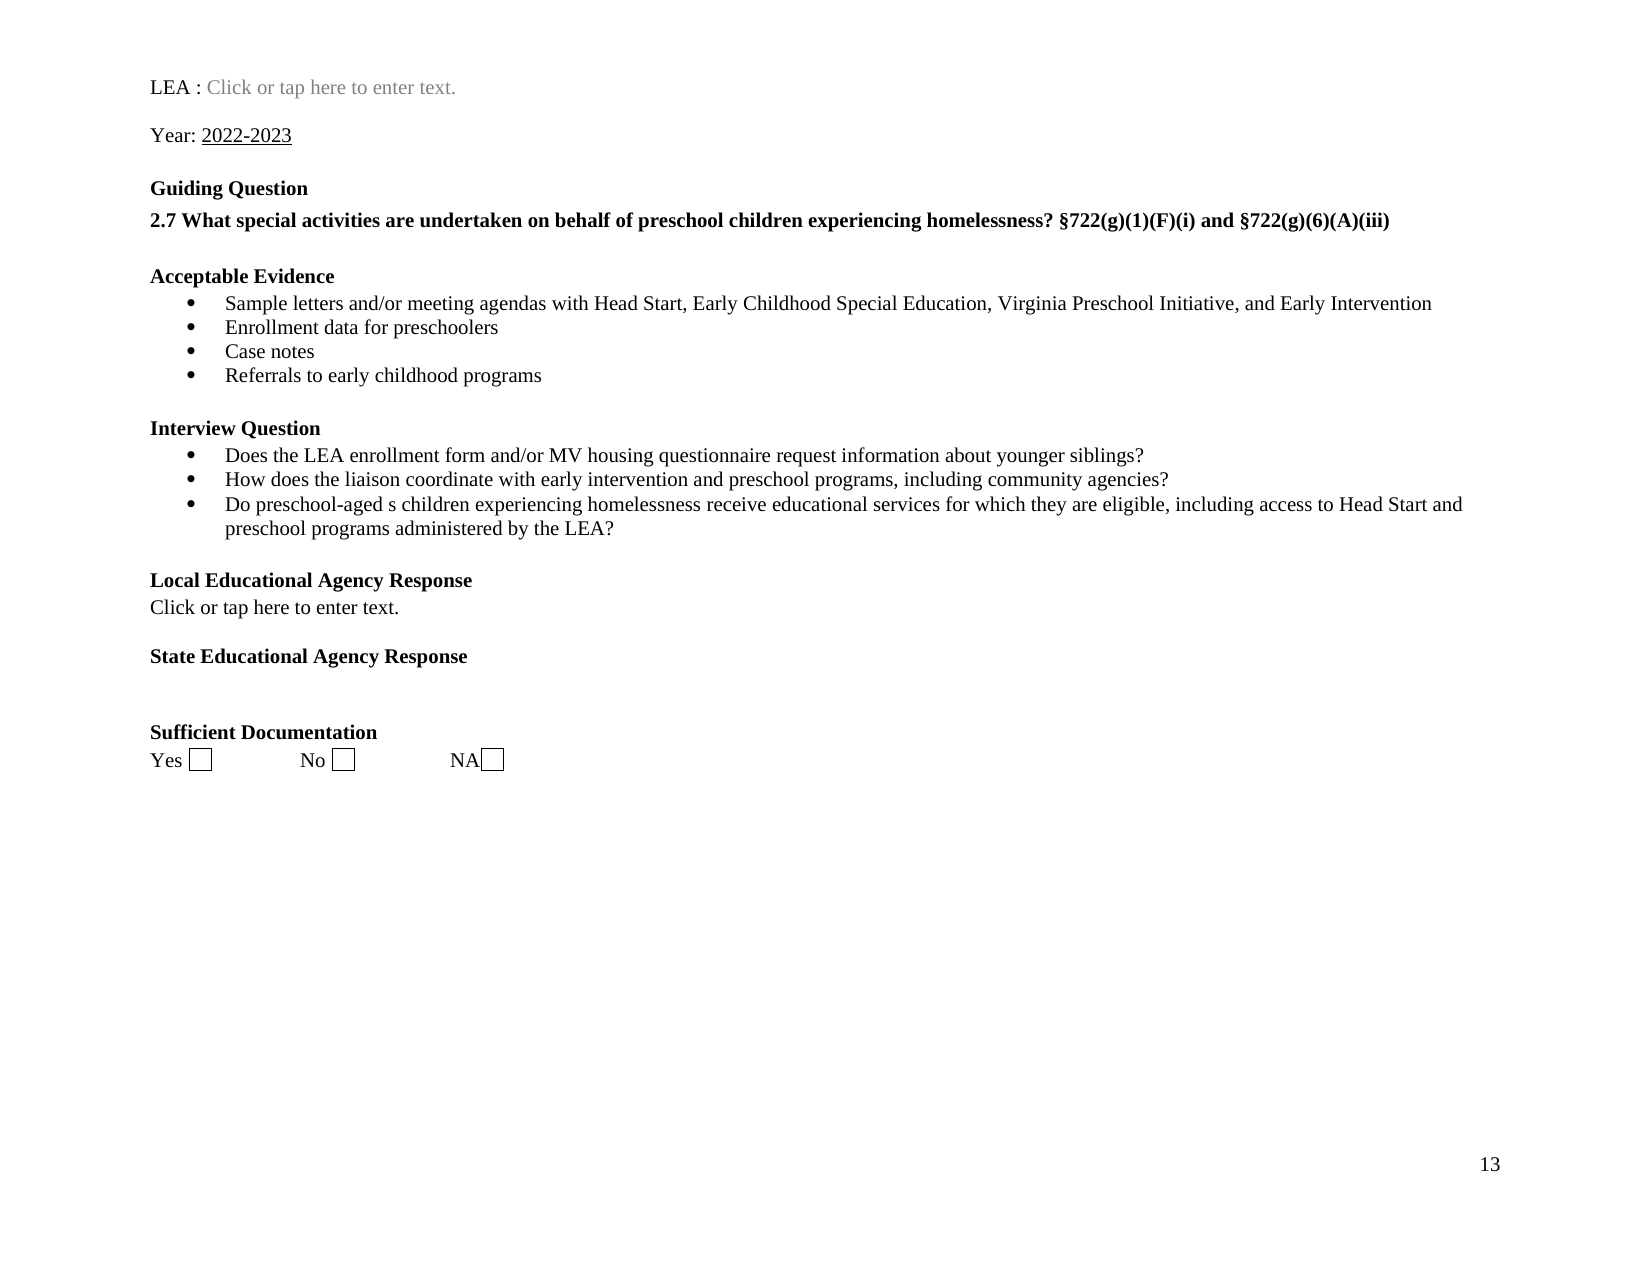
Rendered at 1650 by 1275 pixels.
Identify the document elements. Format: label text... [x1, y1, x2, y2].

list Referrals to early childhood programs [187, 363, 1500, 387]
list How does the liaison coordinate with early intervention and preschool programs, including community agencies? [187, 467, 1500, 491]
subtitle Guiding Question [150, 176, 1500, 200]
subtitle State Educational Agency Response [150, 644, 1500, 668]
subtitle 2.7 What special activities are undertaken on behalf of preschool children experiencing homelessness? §722(g)(1)(F)(i) and §722(g)(6)(A)(iii) [150, 208, 1500, 232]
text Yes No NA [150, 747, 1500, 772]
list Do preschool-aged s children experiencing homelessness receive educational services for which they are eligible, including access to Head Start and preschool programs administered by the LEA? [187, 491, 1500, 539]
list Sample letters and/or meeting agendas with Head Start, Early Childhood Special Education, Virginia Preschool Initiative, and Early Intervention [187, 291, 1500, 315]
subtitle Interview Question [150, 416, 1500, 440]
list Case notes [187, 339, 1500, 363]
subtitle Acceptable Evidence [150, 264, 1500, 288]
list Does the LEA enrollment form and/or MV housing questionnaire request information about younger siblings? [187, 443, 1500, 467]
subtitle Sufficient Documentation [150, 720, 1500, 744]
list Enrollment data for preschoolers [187, 315, 1500, 339]
subtitle Local Educational Agency Response [150, 568, 1500, 592]
